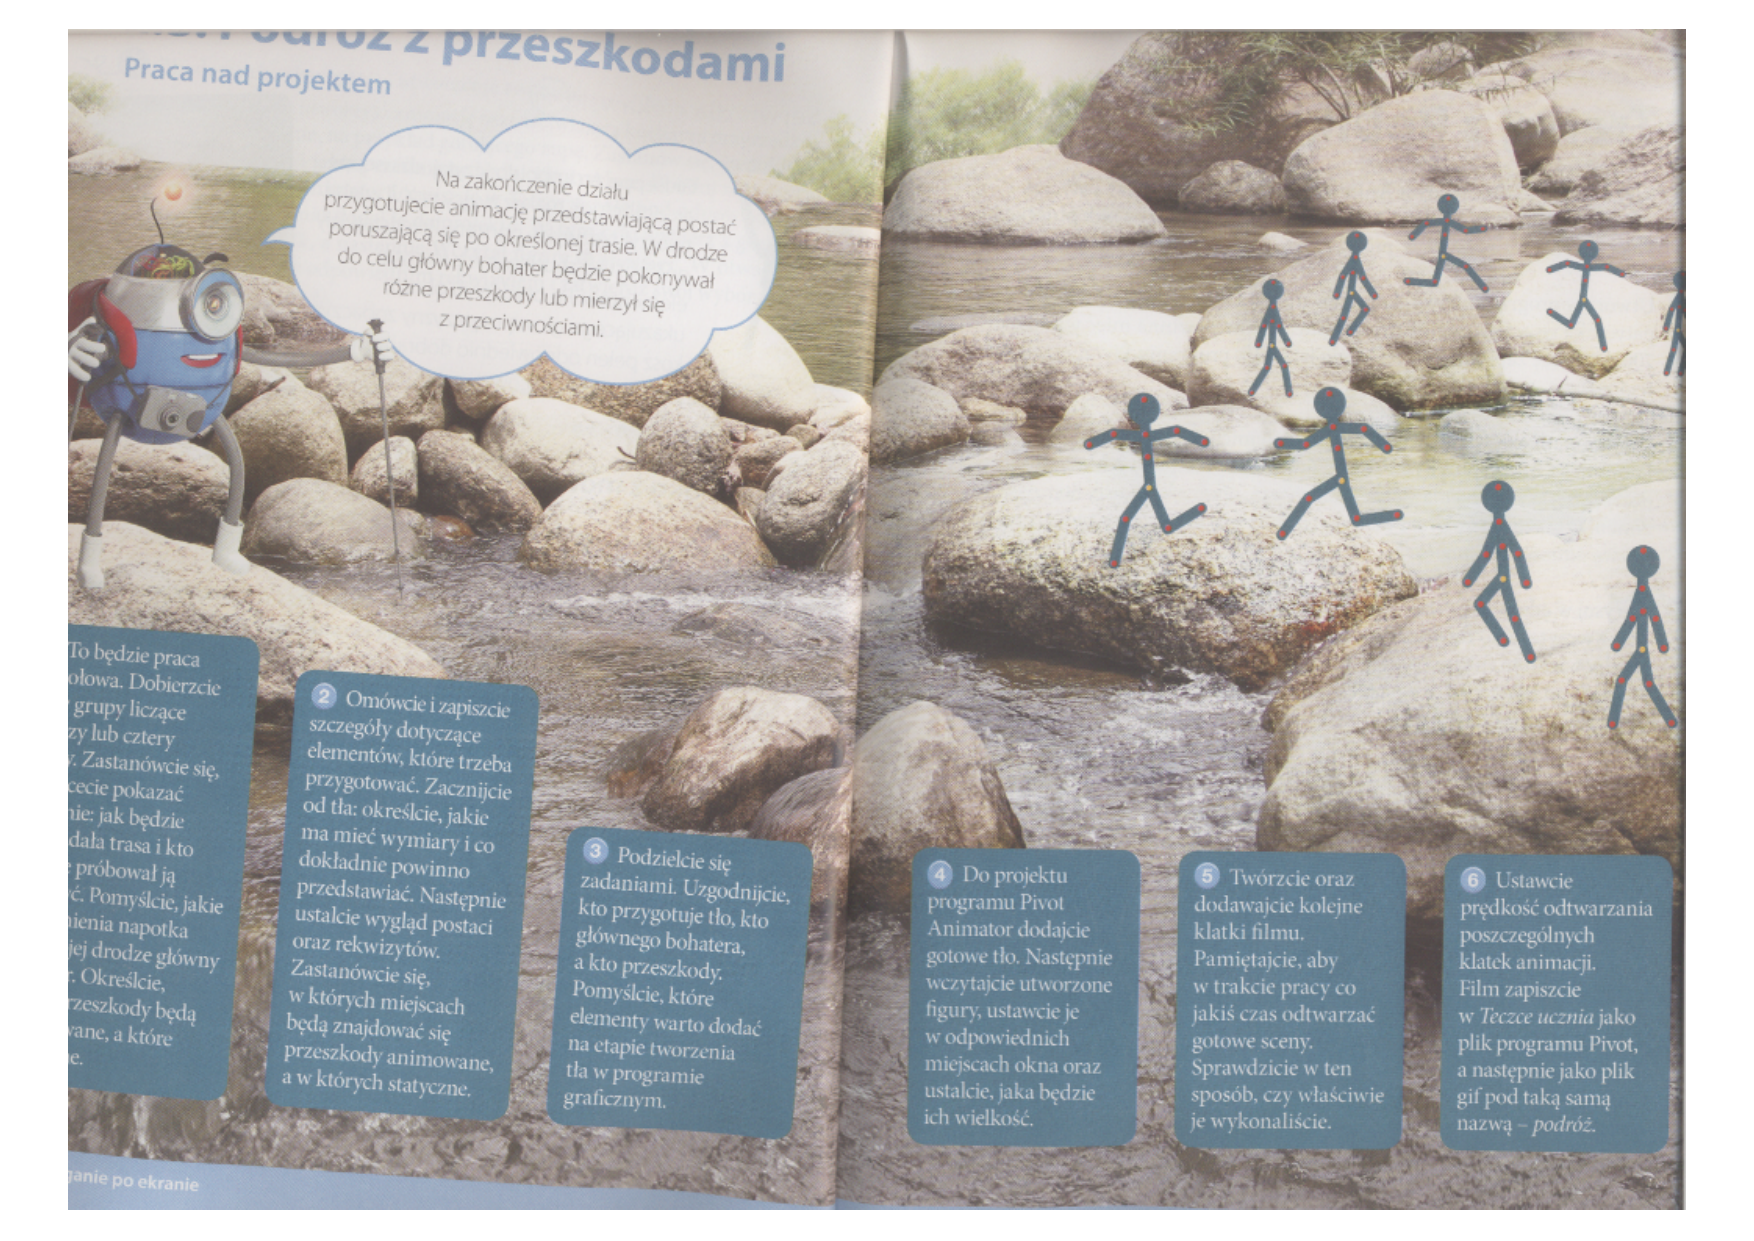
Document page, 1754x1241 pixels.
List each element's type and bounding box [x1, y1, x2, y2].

picture [68, 29, 1686, 1210]
